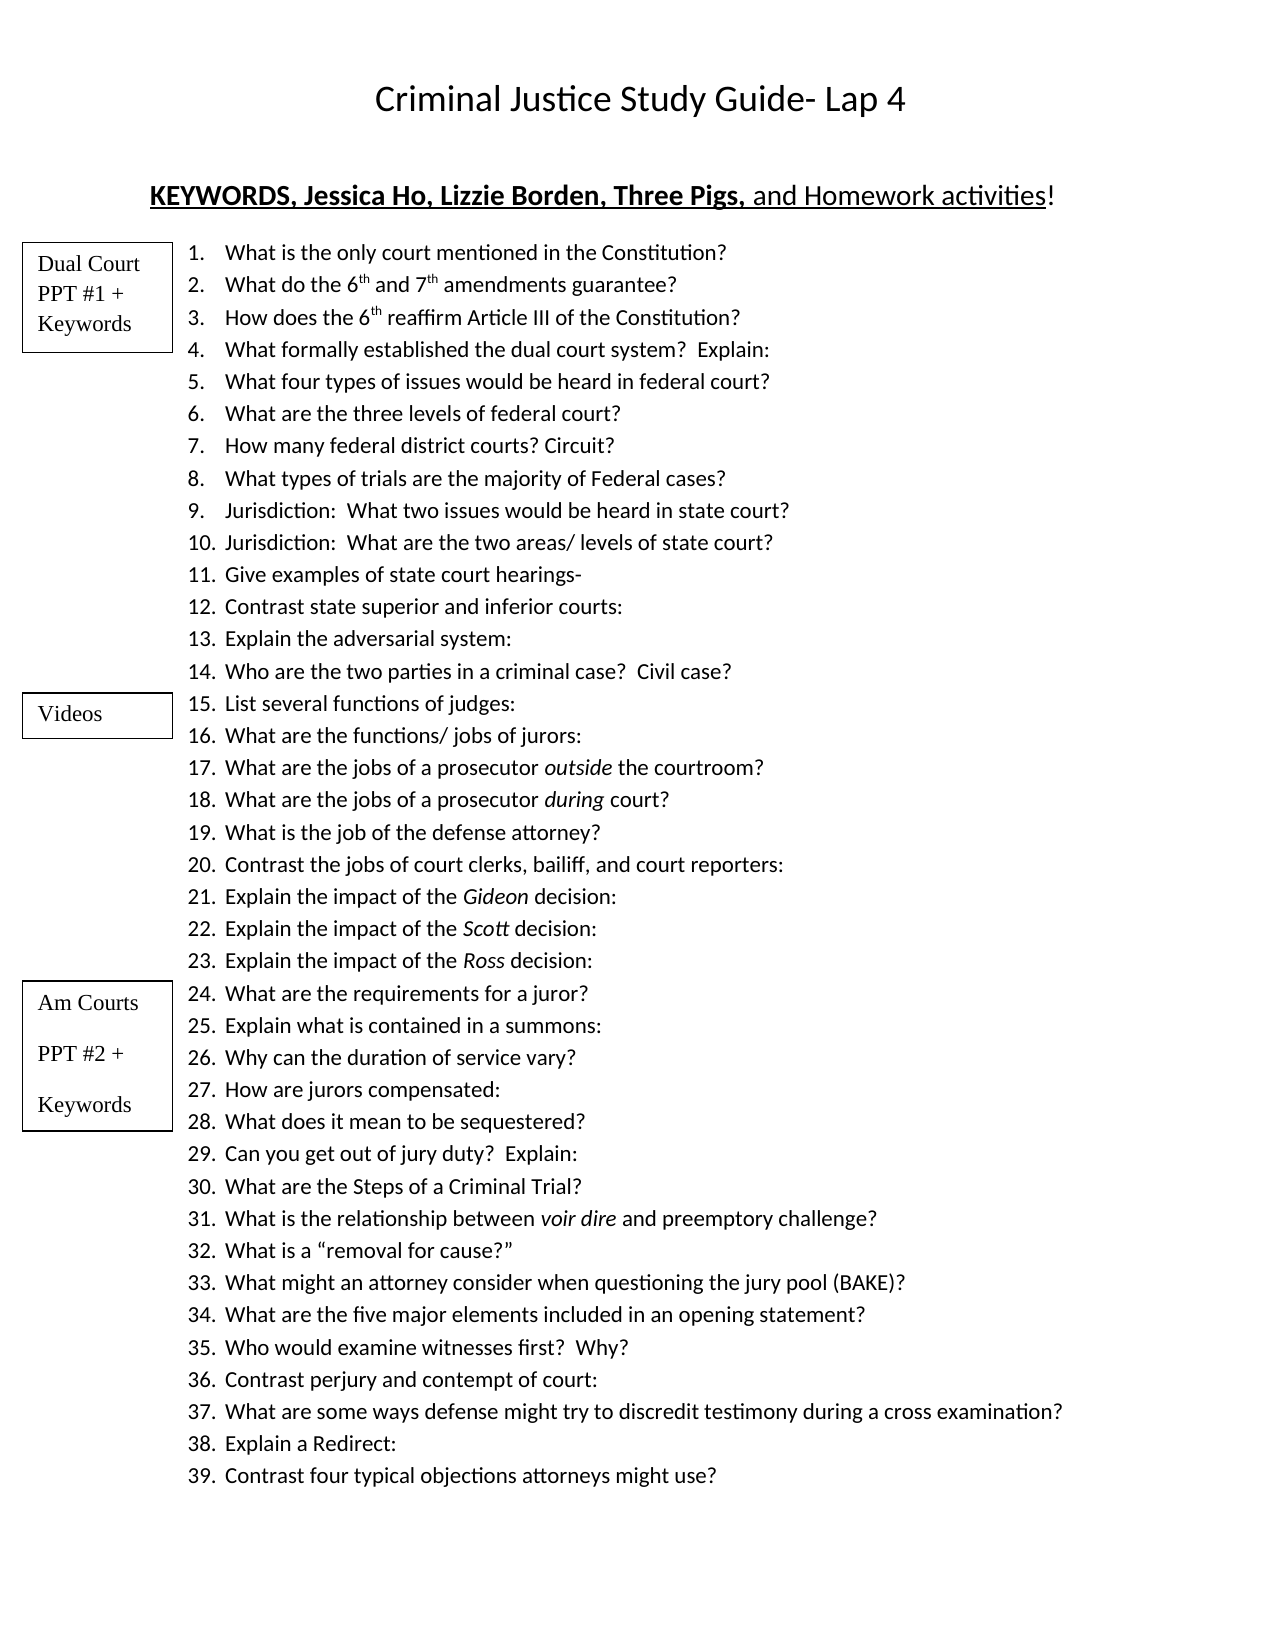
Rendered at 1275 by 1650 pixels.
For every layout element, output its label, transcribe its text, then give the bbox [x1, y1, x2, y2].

list Contrast four typical objections attorneys might use? [187, 1461, 1125, 1489]
list What are the Steps of a Criminal Trial? [187, 1172, 1125, 1200]
list List several functions of judges: [187, 689, 1125, 717]
list Contrast perjury and contempt of court: [187, 1365, 1125, 1393]
list Contrast the jobs of court clerks, bailiff, and court reporters: [187, 850, 1125, 878]
list Jurisdiction: What are the two areas/ levels of state court? [187, 528, 1125, 556]
list What is the relationship between voir dire and preemptory challenge? [187, 1204, 1125, 1232]
list What four types of issues would be heard in federal court? [187, 367, 1125, 395]
list What are the functions/ jobs of jurors: [187, 721, 1125, 749]
list What is a “removal for cause?” [187, 1236, 1125, 1264]
list What formally established the dual court system? Explain: [187, 335, 1125, 363]
list Who are the two parties in a criminal case? Civil case? [187, 657, 1125, 685]
list What are the jobs of a prosecutor outside the courtroom? [187, 753, 1125, 781]
list Give examples of state court hearings- [187, 560, 1125, 588]
list How does the 6th reaffirm Article III of the Constitution? [187, 303, 1125, 331]
list What types of trials are the majority of Federal cases? [187, 464, 1125, 492]
list What are the three levels of federal court? [187, 399, 1125, 427]
list Who would examine witnesses first? Why? [187, 1333, 1125, 1361]
list How are jurors compensated: [187, 1075, 1125, 1103]
list What are the requirements for a juror? [187, 979, 1125, 1007]
list What do the 6th and 7th amendments guarantee? [187, 271, 1125, 298]
list Explain the impact of the Ross decision: [187, 946, 1125, 974]
list Explain the adversarial system: [187, 624, 1125, 653]
list Explain the impact of the Scott decision: [187, 914, 1125, 942]
list What are the five major elements included in an opening statement? [187, 1301, 1125, 1328]
list Explain the impact of the Gideon decision: [187, 882, 1125, 910]
list Can you get out of jury duty? Explain: [187, 1139, 1125, 1168]
list What might an attorney consider when questioning the jury pool (BAKE)? [187, 1268, 1125, 1296]
list Why can the duration of service vary? [187, 1043, 1125, 1071]
list What are the jobs of a prosecutor during court? [187, 786, 1125, 813]
list What does it mean to be sequestered? [187, 1107, 1125, 1135]
list Explain what is contained in a summons: [187, 1011, 1125, 1039]
list What is the job of the defense attorney? [187, 818, 1125, 846]
list Jurisdiction: What two issues would be heard in state court? [187, 496, 1125, 524]
list What are some ways defense might try to discredit testimony during a cross examination? [187, 1397, 1125, 1425]
list How many federal district courts? Circuit? [187, 431, 1125, 459]
list What is the only court mentioned in the Constitution? [187, 238, 1125, 266]
text KEYWORDS, Jessica Ho, Lizzie Borden, Three Pigs, and Homework activities! [150, 177, 1125, 212]
list Contrast state superior and inferior courts: [187, 592, 1125, 620]
list Explain a Redirect: [187, 1429, 1125, 1457]
